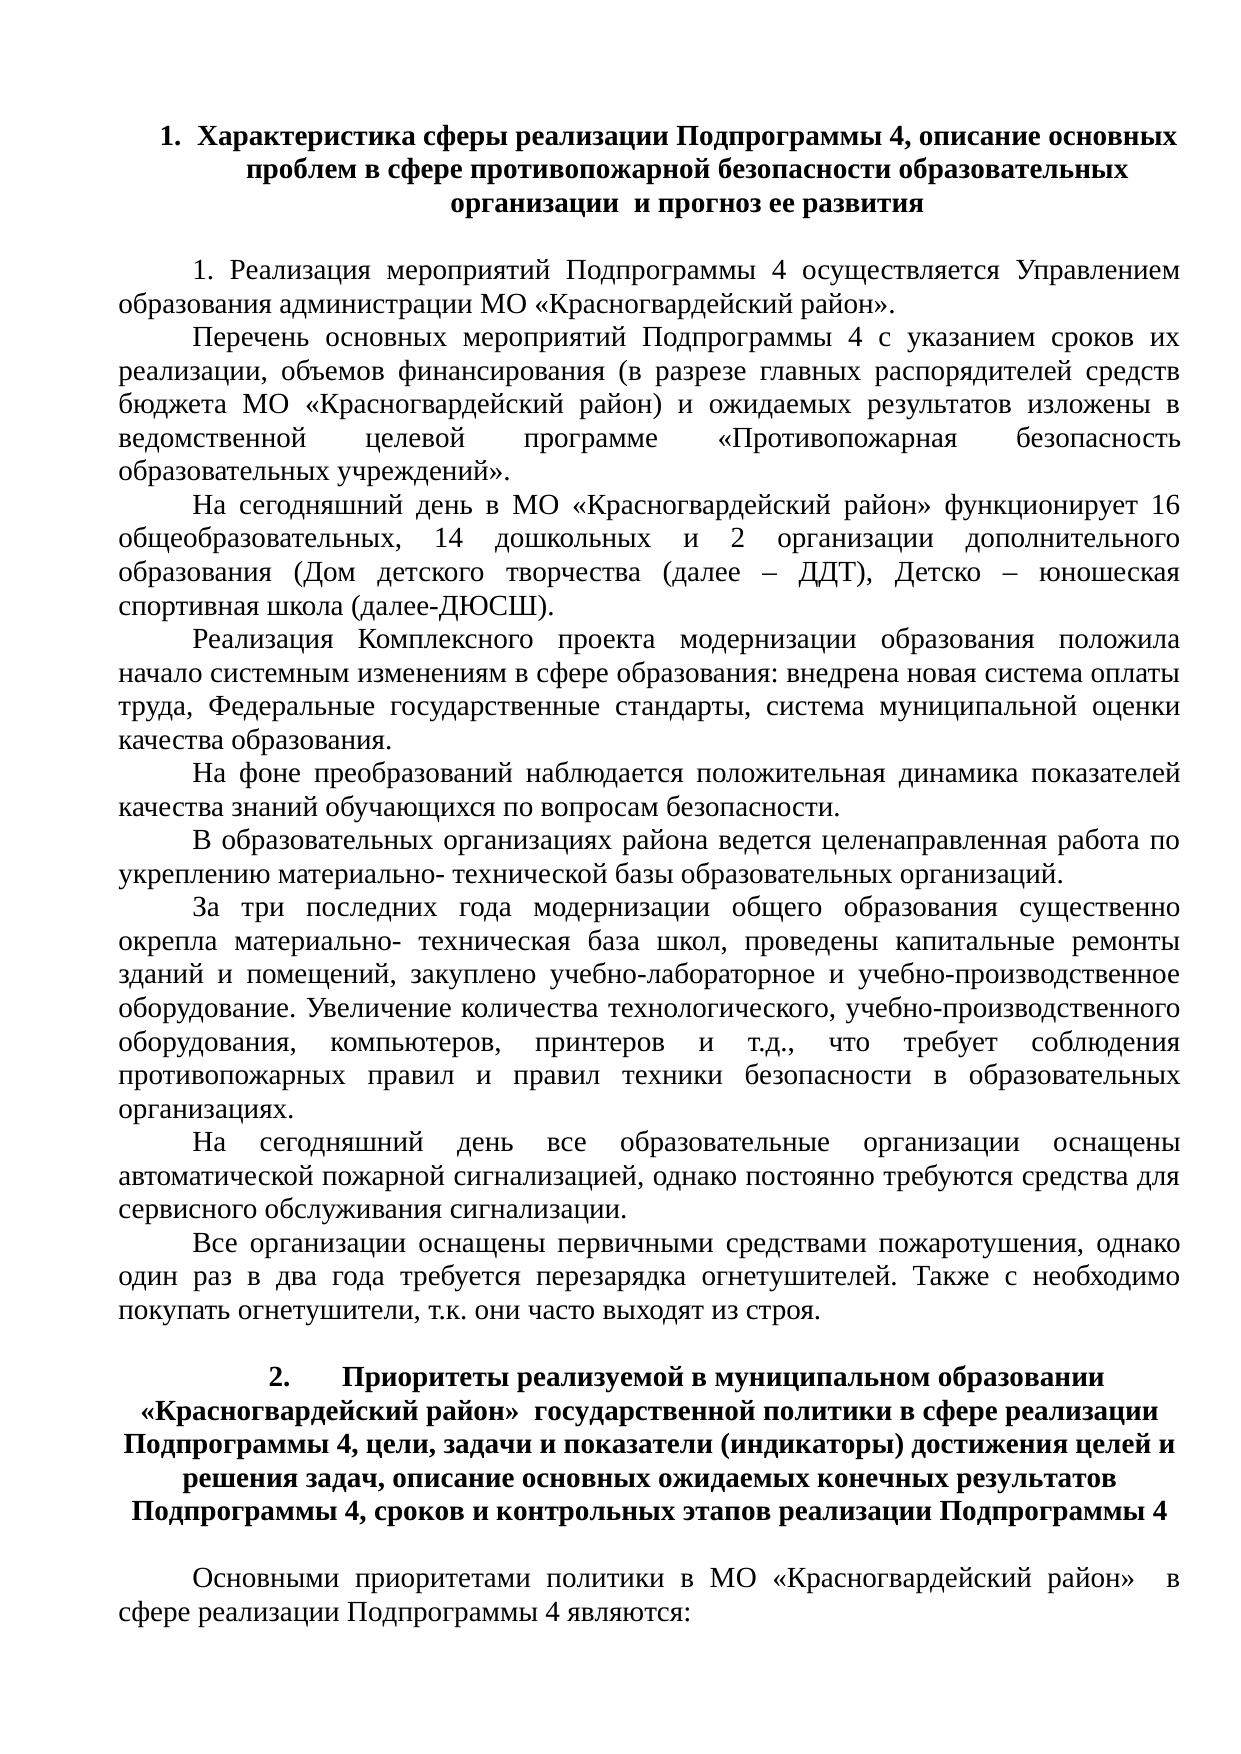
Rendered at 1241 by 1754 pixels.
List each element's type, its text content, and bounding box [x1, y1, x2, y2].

text Все организации оснащены первичными средствами пожаротушения, однако один раз в два года требуется перезарядка огнетушителей. Также с необходимо покупать огнетушители, т.к. они часто выходят из строя. [118, 1225, 1181, 1326]
list Приоритеты реализуемой в муниципальном образовании «Красногвардейский район» государственной политики в сфере реализации Подпрограммы 4, цели, задачи и показатели (индикаторы) достижения целей и решения задач, описание основных ожидаемых конечных результатов Подпрограммы 4, сроков и контрольных этапов реализации Подпрограммы 4 [118, 1359, 1181, 1527]
text В образовательных организациях района ведется целенаправленная работа по укреплению материально- технической базы образовательных организаций. [118, 822, 1181, 889]
text Перечень основных мероприятий Подпрограммы 4 с указанием сроков их реализации, объемов финансирования (в разрезе главных распорядителей средств бюджета МО «Красногвардейский район) и ожидаемых результатов изложены в ведомственной целевой программе «Противопожарная безопасность образовательных учреждений». [118, 319, 1181, 487]
text За три последних года модернизации общего образования существенно окрепла материально- техническая база школ, проведены капитальные ремонты зданий и помещений, закуплено учебно-лабораторное и учебно-производственное оборудование. Увеличение количества технологического, учебно-производственного оборудования, компьютеров, принтеров и т.д., что требует соблюдения противопожарных правил и правил техники безопасности в образовательных организациях. [118, 889, 1181, 1124]
text Реализация Комплексного проекта модернизации образования положила начало системным изменениям в сфере образования: внедрена новая система оплаты труда, Федеральные государственные стандарты, система муниципальной оценки качества образования. [118, 621, 1181, 755]
text 1. Реализация мероприятий Подпрограммы 4 осуществляется Управлением образования администрации МО «Красногвардейский район». [118, 252, 1181, 319]
text На сегодняшний день в МО «Красногвардейский район» функционирует 16 общеобразовательных, 14 дошкольных и 2 организации дополнительного образования (Дом детского творчества (далее – ДДТ), Детско – юношеская спортивная школа (далее-ДЮСШ). [118, 487, 1181, 621]
text На сегодняшний день все образовательные организации оснащены автоматической пожарной сигнализацией, однако постоянно требуются средства для сервисного обслуживания сигнализации. [118, 1124, 1181, 1225]
text На фоне преобразований наблюдается положительная динамика показателей качества знаний обучающихся по вопросам безопасности. [118, 755, 1181, 822]
list Характеристика сферы реализации Подпрограммы 4, описание основных проблем в сфере противопожарной безопасности образовательных организации и прогноз ее развития [156, 118, 1181, 219]
text Основными приоритетами политики в МО «Красногвардейский район» в сфере реализации Подпрограммы 4 являются: [118, 1560, 1181, 1627]
